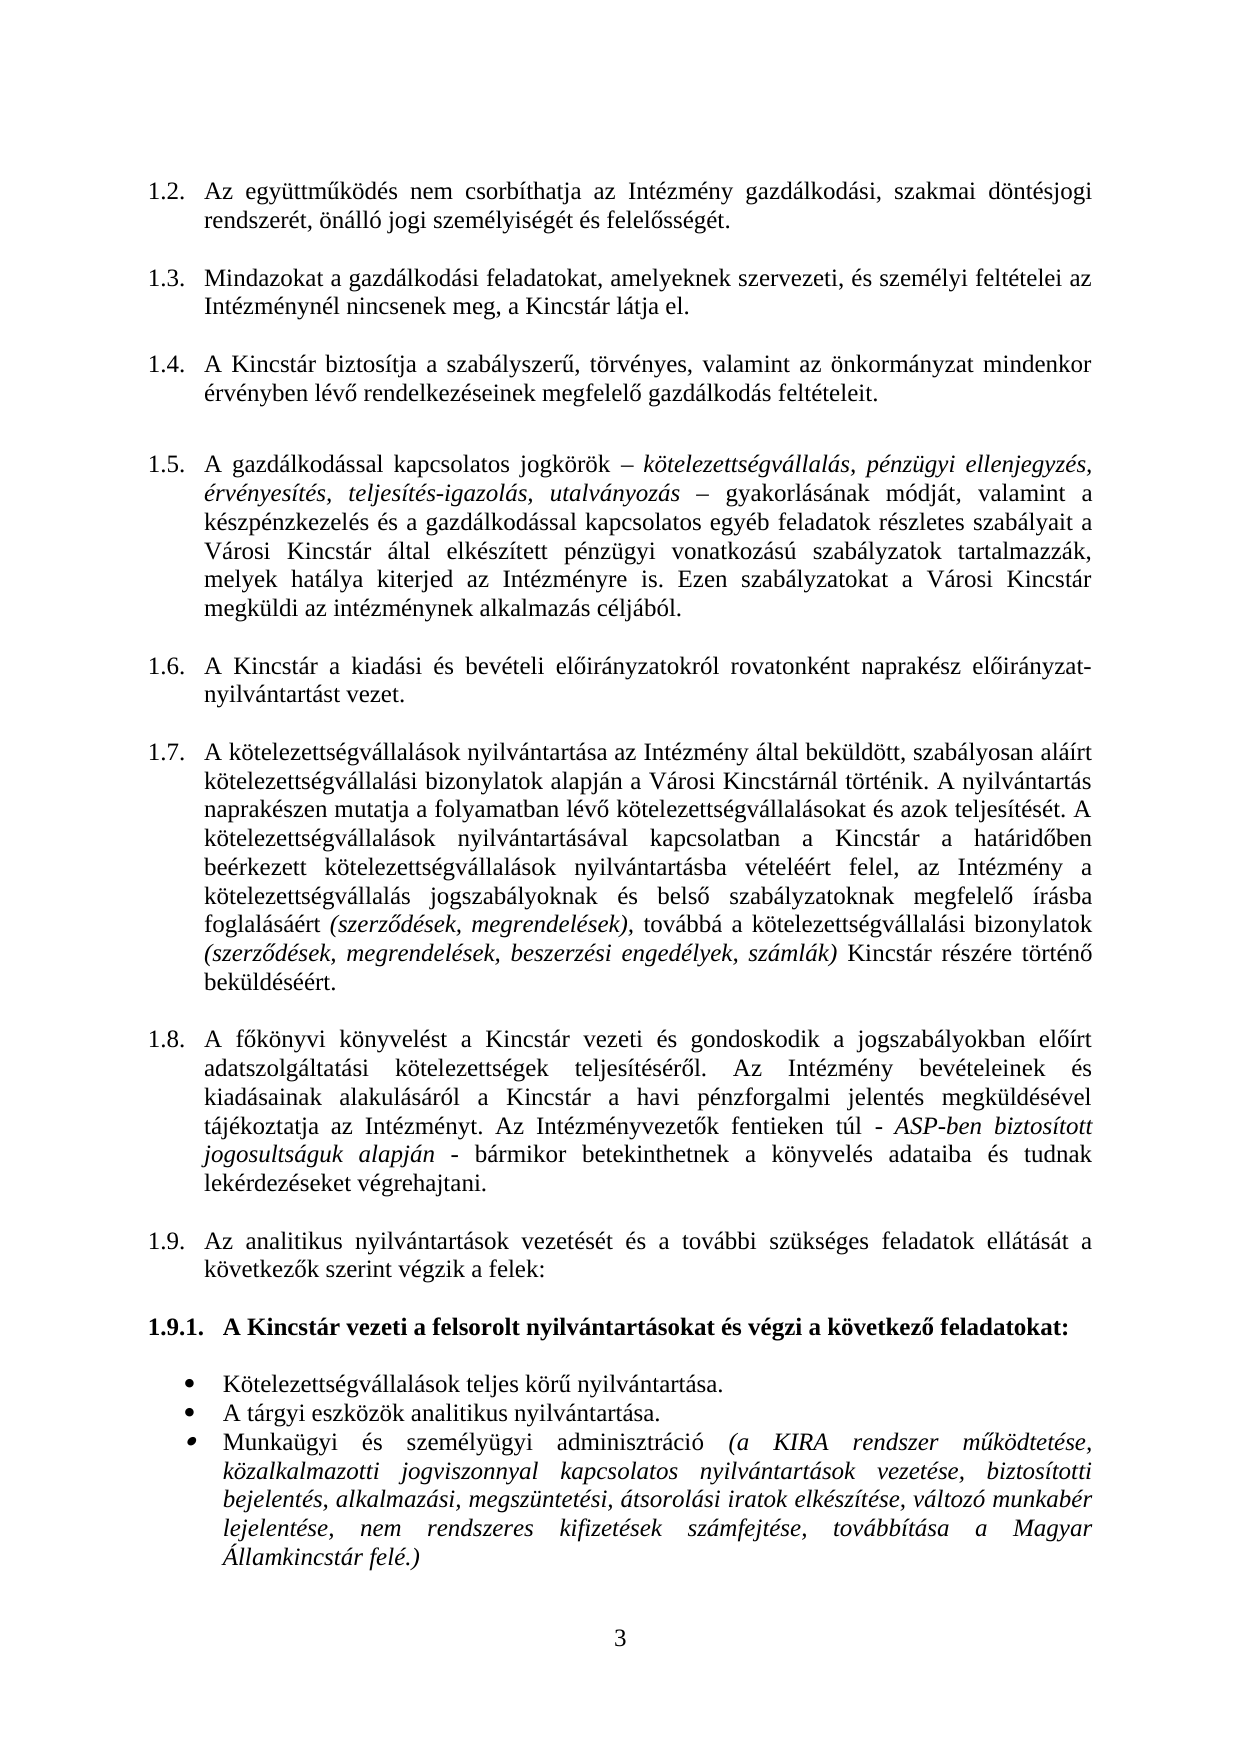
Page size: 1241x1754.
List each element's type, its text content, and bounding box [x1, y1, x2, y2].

list A főkönyvi könyvelést a Kincstár vezeti és gondoskodik a jogszabályokban előírt adatszolgáltatási kötelezettségek teljesítéséről. Az Intézmény bevételeinek és kiadásainak alakulásáról a Kincstár a havi pénzforgalmi jelentés megküldésével tájékoztatja az Intézményt. Az Intézményvezetők fentieken túl - ASP-ben biztosított jogosultságuk alapján - bármikor betekinthetnek a könyvelés adataiba és tudnak lekérdezéseket végrehajtani. [148, 1024, 1093, 1197]
list Kötelezettségvállalások teljes körű nyilvántartása. [185, 1369, 1093, 1398]
text 1.2. Az együttműködés nem csorbíthatja az Intézmény gazdálkodási, szakmai döntésjogi rendszerét, önálló jogi személyiségét és felelősségét. [148, 176, 1093, 234]
list A Kincstár biztosítja a szabályszerű, törvényes, valamint az önkormányzat mindenkor érvényben lévő rendelkezéseinek megfelelő gazdálkodás feltételeit. [148, 349, 1093, 406]
list A Kincstár vezeti a felsorolt nyilvántartásokat és végzi a következő feladatokat: [148, 1312, 1093, 1341]
list A kötelezettségvállalások nyilvántartása az Intézmény által beküldött, szabályosan aláírt kötelezettségvállalási bizonylatok alapján a Városi Kincstárnál történik. A nyilvántartás naprakészen mutatja a folyamatban lévő kötelezettségvállalásokat és azok teljesítését. A kötelezettségvállalások nyilvántartásával kapcsolatban a Kincstár a határidőben beérkezett kötelezettségvállalások nyilvántartásba vételéért felel, az Intézmény a kötelezettségvállalás jogszabályoknak és belső szabályzatoknak megfelelő írásba foglalásáért (szerződések, megrendelések), továbbá a kötelezettségvállalási bizonylatok (szerződések, megrendelések, beszerzési engedélyek, számlák) Kincstár részére történő beküldéséért. [148, 737, 1093, 996]
list Az analitikus nyilvántartások vezetését és a további szükséges feladatok ellátását a következők szerint végzik a felek: [148, 1226, 1093, 1283]
list A tárgyi eszközök analitikus nyilvántartása. [185, 1398, 1093, 1427]
list Munkaügyi és személyügyi adminisztráció (a KIRA rendszer működtetése, közalkalmazotti jogviszonnyal kapcsolatos nyilvántartások vezetése, biztosítotti bejelentés, alkalmazási, megszüntetési, átsorolási iratok elkészítése, változó munkabér lejelentése, nem rendszeres kifizetések számfejtése, továbbítása a Magyar Államkincstár felé.) [185, 1427, 1093, 1571]
text 1.3. Mindazokat a gazdálkodási feladatokat, amelyeknek szervezeti, és személyi feltételei az Intézménynél nincsenek meg, a Kincstár látja el. [148, 263, 1093, 320]
list A gazdálkodással kapcsolatos jogkörök – kötelezettségvállalás, pénzügyi ellenjegyzés, érvényesítés, teljesítés-igazolás, utalványozás – gyakorlásának módját, valamint a készpénzkezelés és a gazdálkodással kapcsolatos egyéb feladatok részletes szabályait a Városi Kincstár által elkészített pénzügyi vonatkozású szabályzatok tartalmazzák, melyek hatálya kiterjed az Intézményre is. Ezen szabályzatokat a Városi Kincstár megküldi az intézménynek alkalmazás céljából. [148, 449, 1093, 622]
list A Kincstár a kiadási és bevételi előirányzatokról rovatonként naprakész előirányzat-nyilvántartást vezet. [148, 651, 1093, 708]
